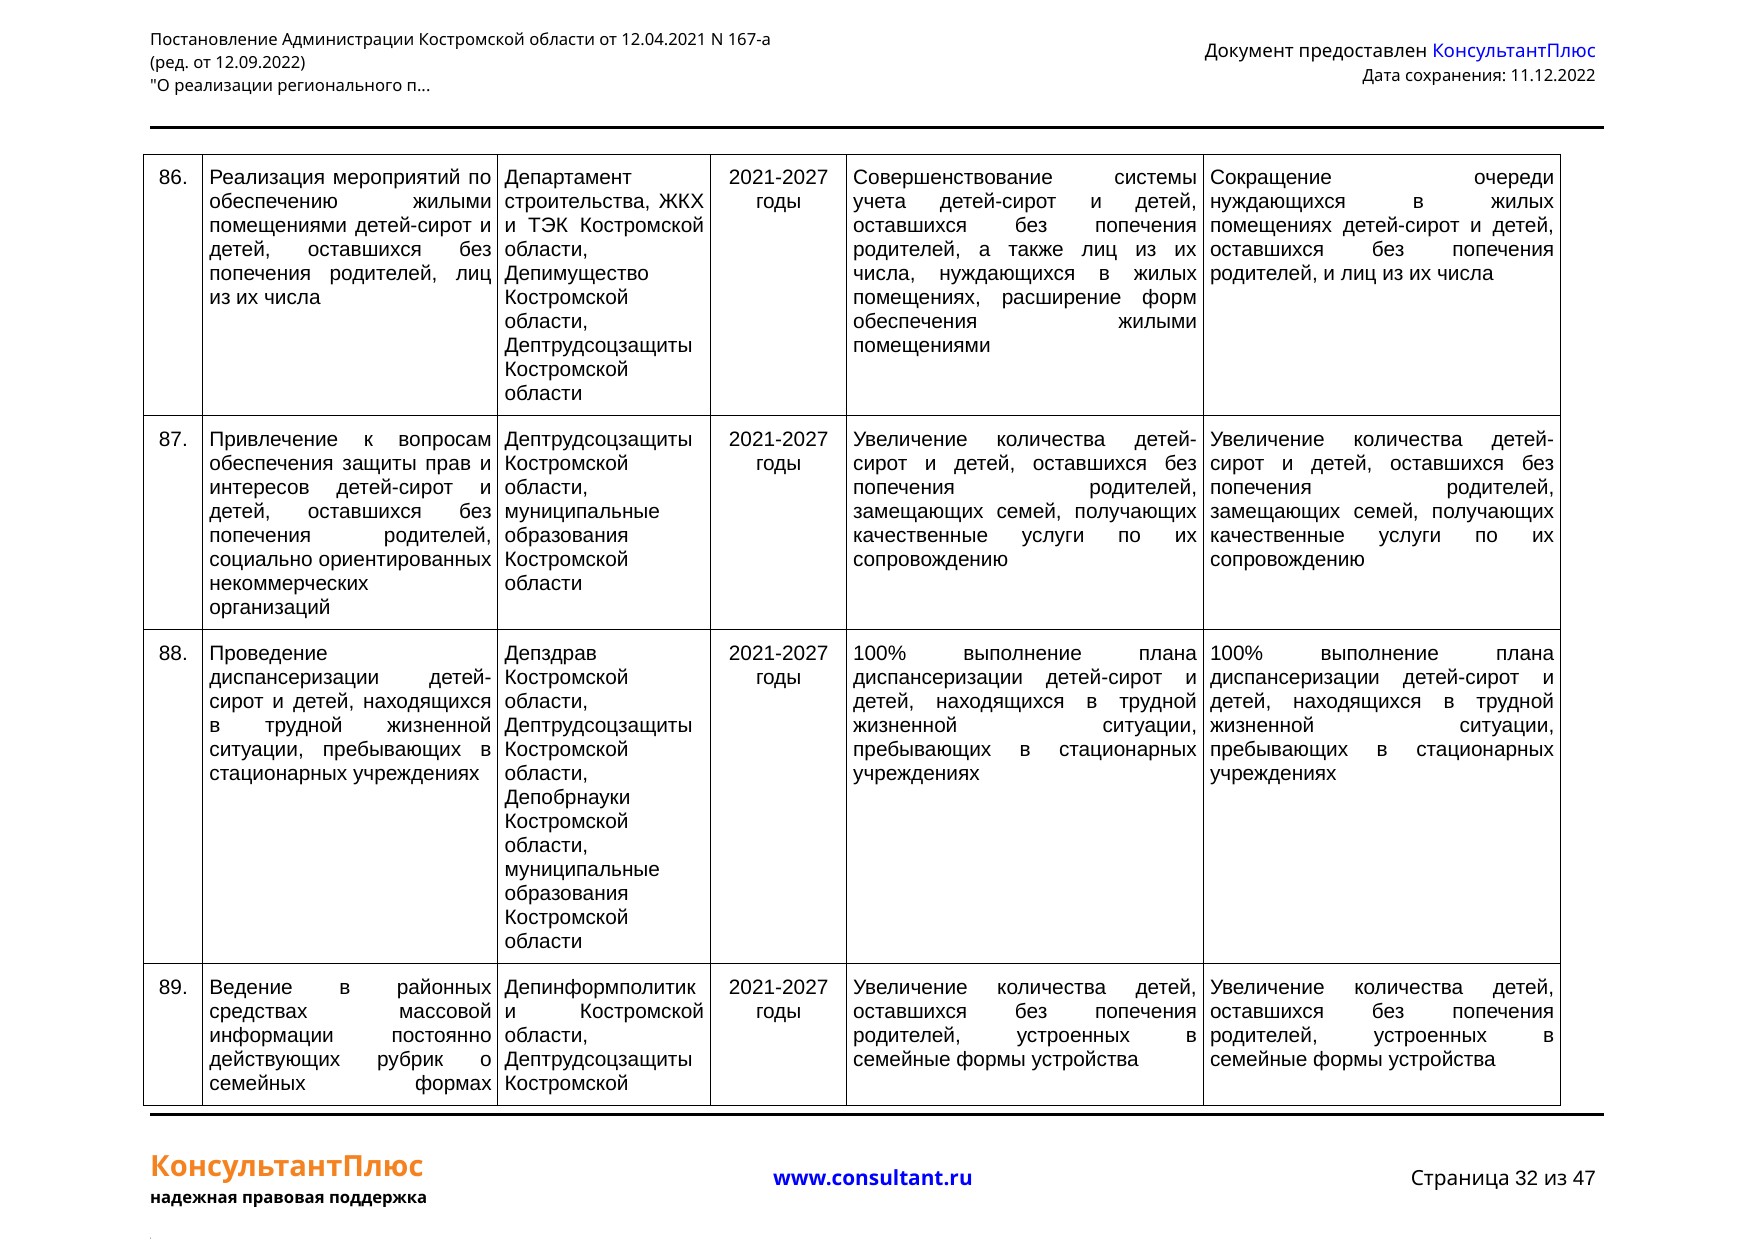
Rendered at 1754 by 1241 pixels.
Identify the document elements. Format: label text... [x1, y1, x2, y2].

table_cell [847, 964, 1203, 1105]
table_cell Увеличение количества детей-сирот и детей, оставшихся без попечения родителей, замещающих семей, получающих качественные услуги по их сопровождению [1204, 416, 1560, 629]
table_cell 2021-2027 годы [711, 416, 846, 629]
table_cell 2021-2027 годы [711, 964, 846, 1105]
table_cell Реализация мероприятий по обеспечению жилыми помещениями детей-сирот и детей, оставшихся без попечения родителей, лиц из их числа [203, 155, 497, 415]
table_cell Дептрудсоцзащиты Костромской области, муниципальные образования Костромской области [498, 416, 710, 629]
table_cell 87. [144, 416, 202, 629]
table_cell 89. [144, 964, 202, 1105]
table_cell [498, 964, 710, 1105]
table_cell 100% выполнение плана диспансеризации детей-сирот и детей, находящихся в трудной жизненной ситуации, пребывающих в стационарных учреждениях [847, 630, 1203, 963]
table_cell 2021-2027 годы [711, 630, 846, 963]
table_cell 86. [144, 155, 202, 415]
table_cell Проведение диспансеризации детей-сирот и детей, находящихся в трудной жизненной ситуации, пребывающих в стационарных учреждениях [203, 630, 497, 963]
table_cell 88. [144, 630, 202, 963]
table_cell Привлечение к вопросам обеспечения защиты прав и интересов детей-сирот и детей, оставшихся без попечения родителей, социально ориентированных некоммерческих организаций [203, 416, 497, 629]
table_cell Департамент строительства, ЖКХ и ТЭК Костромской области, Депимущество Костромской области, Дептрудсоцзащиты Костромской области [498, 155, 710, 415]
table_cell Увеличение количества детей-сирот и детей, оставшихся без попечения родителей, замещающих семей, получающих качественные услуги по их сопровождению [847, 416, 1203, 629]
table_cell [203, 964, 497, 1105]
table_cell 2021-2027 годы [711, 155, 846, 415]
table_cell Совершенствование системы учета детей-сирот и детей, оставшихся без попечения родителей, а также лиц из их числа, нуждающихся в жилых помещениях, расширение форм обеспечения жилыми помещениями [847, 155, 1203, 415]
table_cell Депздрав Костромской области, Дептрудсоцзащиты Костромской области, Депобрнауки Костромской области, муниципальные образования Костромской области [498, 630, 710, 963]
table_cell 100% выполнение плана диспансеризации детей-сирот и детей, находящихся в трудной жизненной ситуации, пребывающих в стационарных учреждениях [1204, 630, 1560, 963]
table_cell Сокращение очереди нуждающихся в жилых помещениях детей-сирот и детей, оставшихся без попечения родителей, и лиц из их числа [1204, 155, 1560, 415]
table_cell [1204, 964, 1560, 1105]
